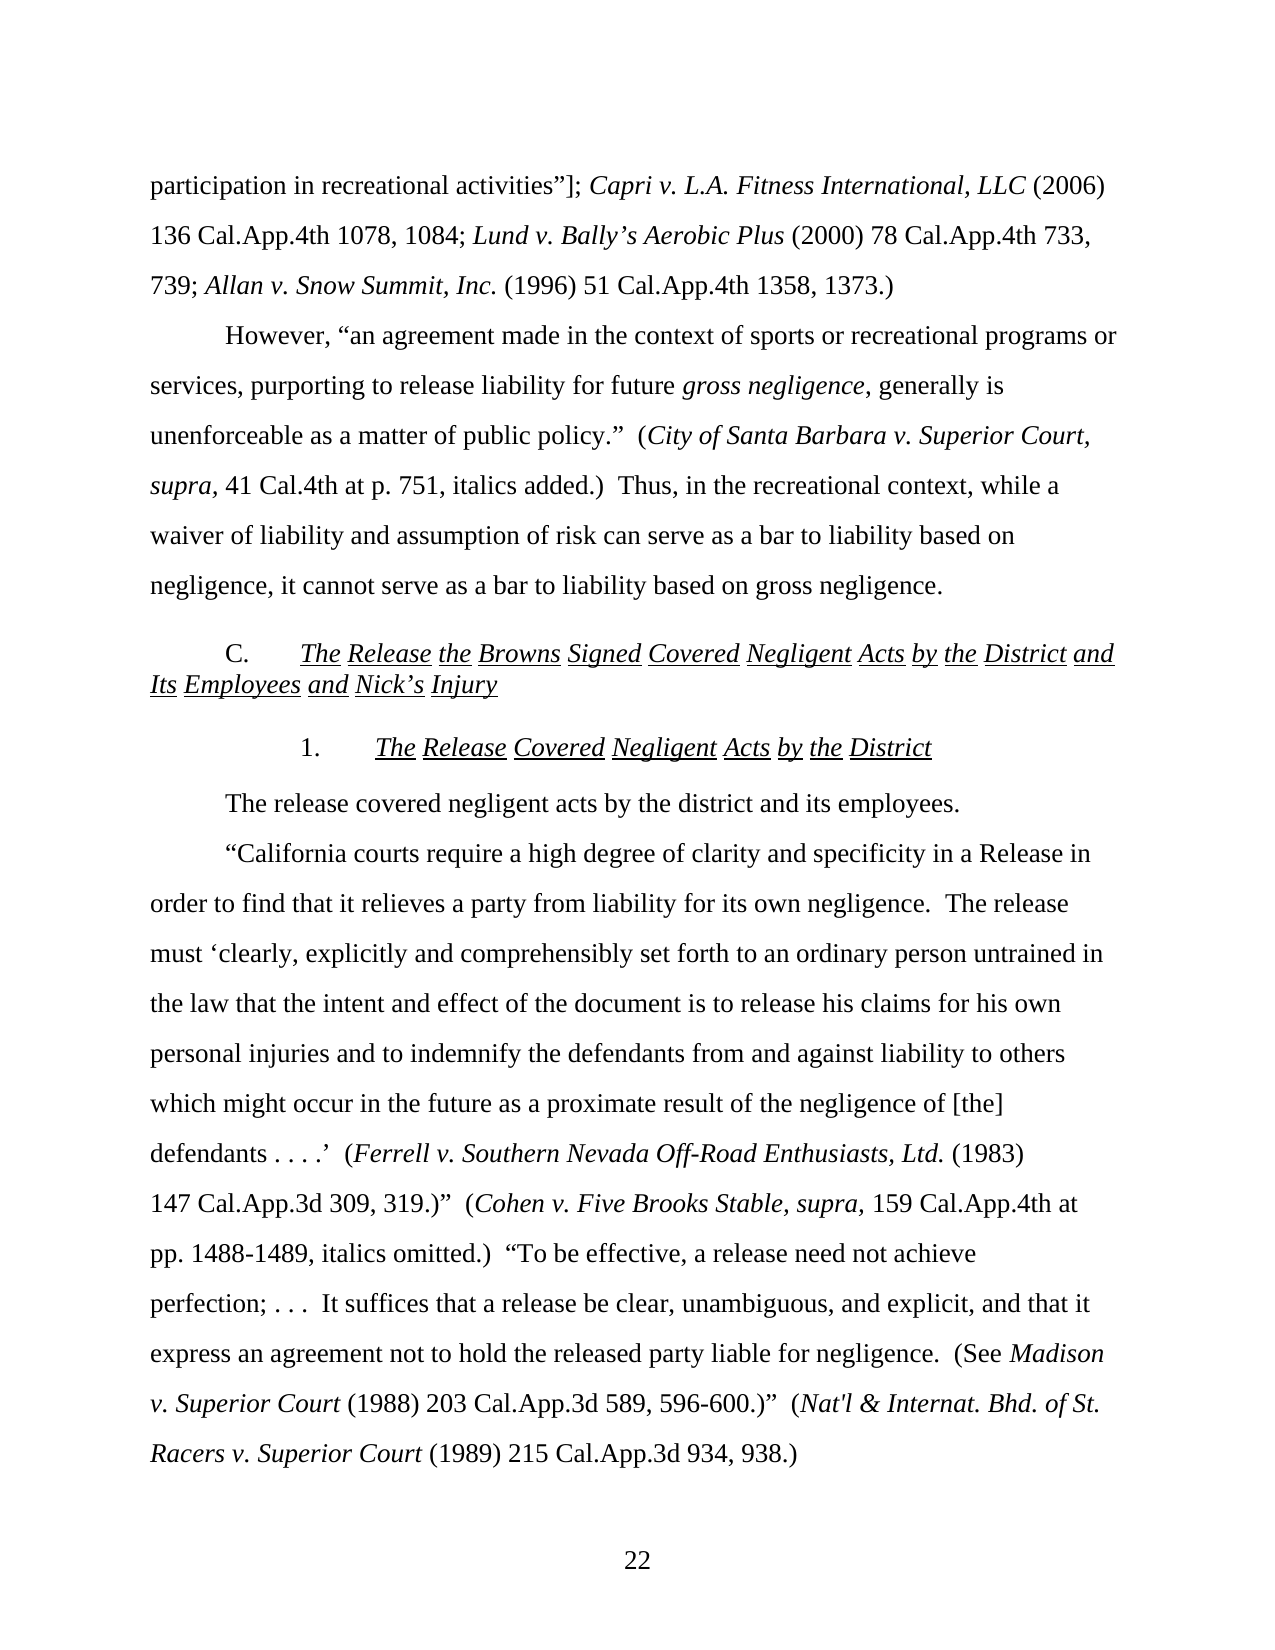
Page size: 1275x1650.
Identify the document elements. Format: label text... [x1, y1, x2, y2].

text “California courts require a high degree of clarity and specificity in a Release in order to find that it relieves a party from liability for its own negligence. The release must ‘clearly, explicitly and comprehensibly set forth to an ordinary person untrained in the law that the intent and effect of the document is to release his claims for his own personal injuries and to indemnify the defendants from and against liability to others which might occur in the future as a proximate result of the negligence of [the] defendants . . . .’ (Ferrell v. Southern Nevada Off-Road Enthusiasts, Ltd. (1983) 147 Cal.App.3d 309, 319.)” (Cohen v. Five Brooks Stable, supra, 159 Cal.App.4th at pp. 1488-1489, italics omitted.) “To be effective, a release need not achieve perfection; . . . It suffices that a release be clear, unambiguous, and explicit, and that it express an agreement not to hold the released party liable for negligence. (See Madison v. Superior Court (1988) 203 Cal.App.3d 589, 596-600.)” (Nat'l & Internat. Bhd. of St. Racers v. Superior Court (1989) 215 Cal.App.3d 934, 938.) [150, 818, 1125, 1468]
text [150, 150, 1125, 300]
text The release covered negligent acts by the district and its employees. [150, 768, 1125, 818]
text 1. The Release Covered Negligent Acts by the District [150, 712, 1125, 762]
text C. The Release the Browns Signed Covered Negligent Acts by the District and Its Employees and Nick’s Injury [150, 637, 1125, 700]
text However, “an agreement made in the context of sports or recreational programs or services, purporting to release liability for future gross negligence, generally is unenforceable as a matter of public policy.” (City of Santa Barbara v. Superior Court, supra, 41 Cal.4th at p. 751, italics added.) Thus, in the recreational context, while a waiver of liability and assumption of risk can serve as a bar to liability based on negligence, it cannot serve as a bar to liability based on gross negligence. [150, 300, 1125, 600]
